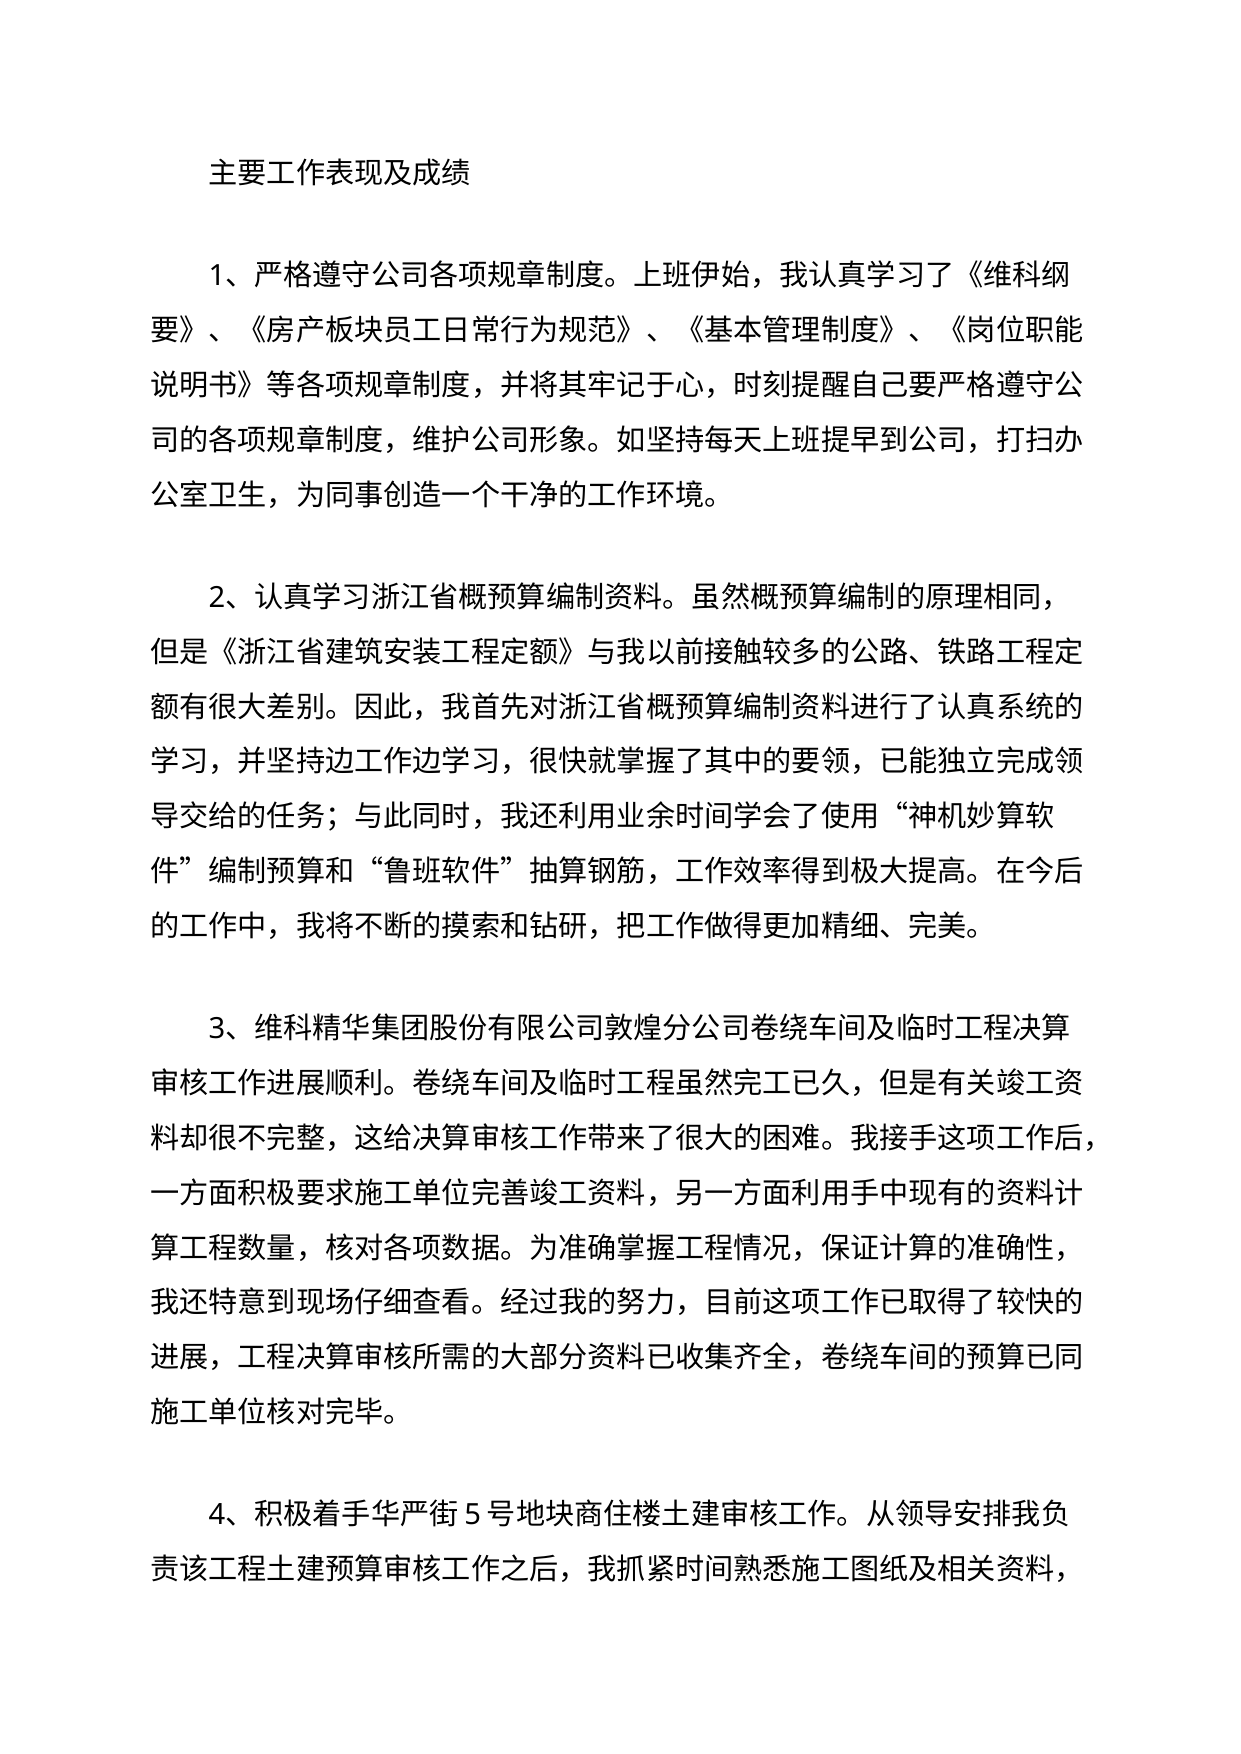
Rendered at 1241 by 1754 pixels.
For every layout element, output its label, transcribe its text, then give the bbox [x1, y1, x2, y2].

text 2、认真学习浙江省概预算编制资料。虽然概预算编制的原理相同，但是《浙江省建筑安装工程定额》与我以前接触较多的公路、铁路工程定额有很大差别。因此，我首先对浙江省概预算编制资料进行了认真系统的学习，并坚持边工作边学习，很快就掌握了其中的要领，已能独立完成领导交给的任务；与此同时，我还利用业余时间学会了使用“神机妙算软件”编制预算和“鲁班软件”抽算钢筋，工作效率得到极大提高。在今后的工作中，我将不断的摸索和钻研，把工作做得更加精细、完美。 [150, 573, 1090, 945]
text 3、维科精华集团股份有限公司敦煌分公司卷绕车间及临时工程决算审核工作进展顺利。卷绕车间及临时工程虽然完工已久，但是有关竣工资料却很不完整，这给决算审核工作带来了很大的困难。我接手这项工作后，一方面积极要求施工单位完善竣工资料，另一方面利用手中现有的资料计算工程数量，核对各项数据。为准确掌握工程情况，保证计算的准确性，我还特意到现场仔细查看。经过我的努力，目前这项工作已取得了较快的进展，工程决算审核所需的大部分资料已收集齐全，卷绕车间的预算已同施工单位核对完毕。 [150, 1004, 1090, 1431]
text 主要工作表现及成绩 [150, 150, 1090, 192]
text 1、严格遵守公司各项规章制度。上班伊始，我认真学习了《维科纲要》、《房产板块员工日常行为规范》、《基本管理制度》、《岗位职能说明书》等各项规章制度，并将其牢记于心，时刻提醒自己要严格遵守公司的各项规章制度，维护公司形象。如坚持每天上班提早到公司，打扫办公室卫生，为同事创造一个干净的工作环境。 [150, 252, 1090, 514]
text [150, 1491, 1090, 1588]
